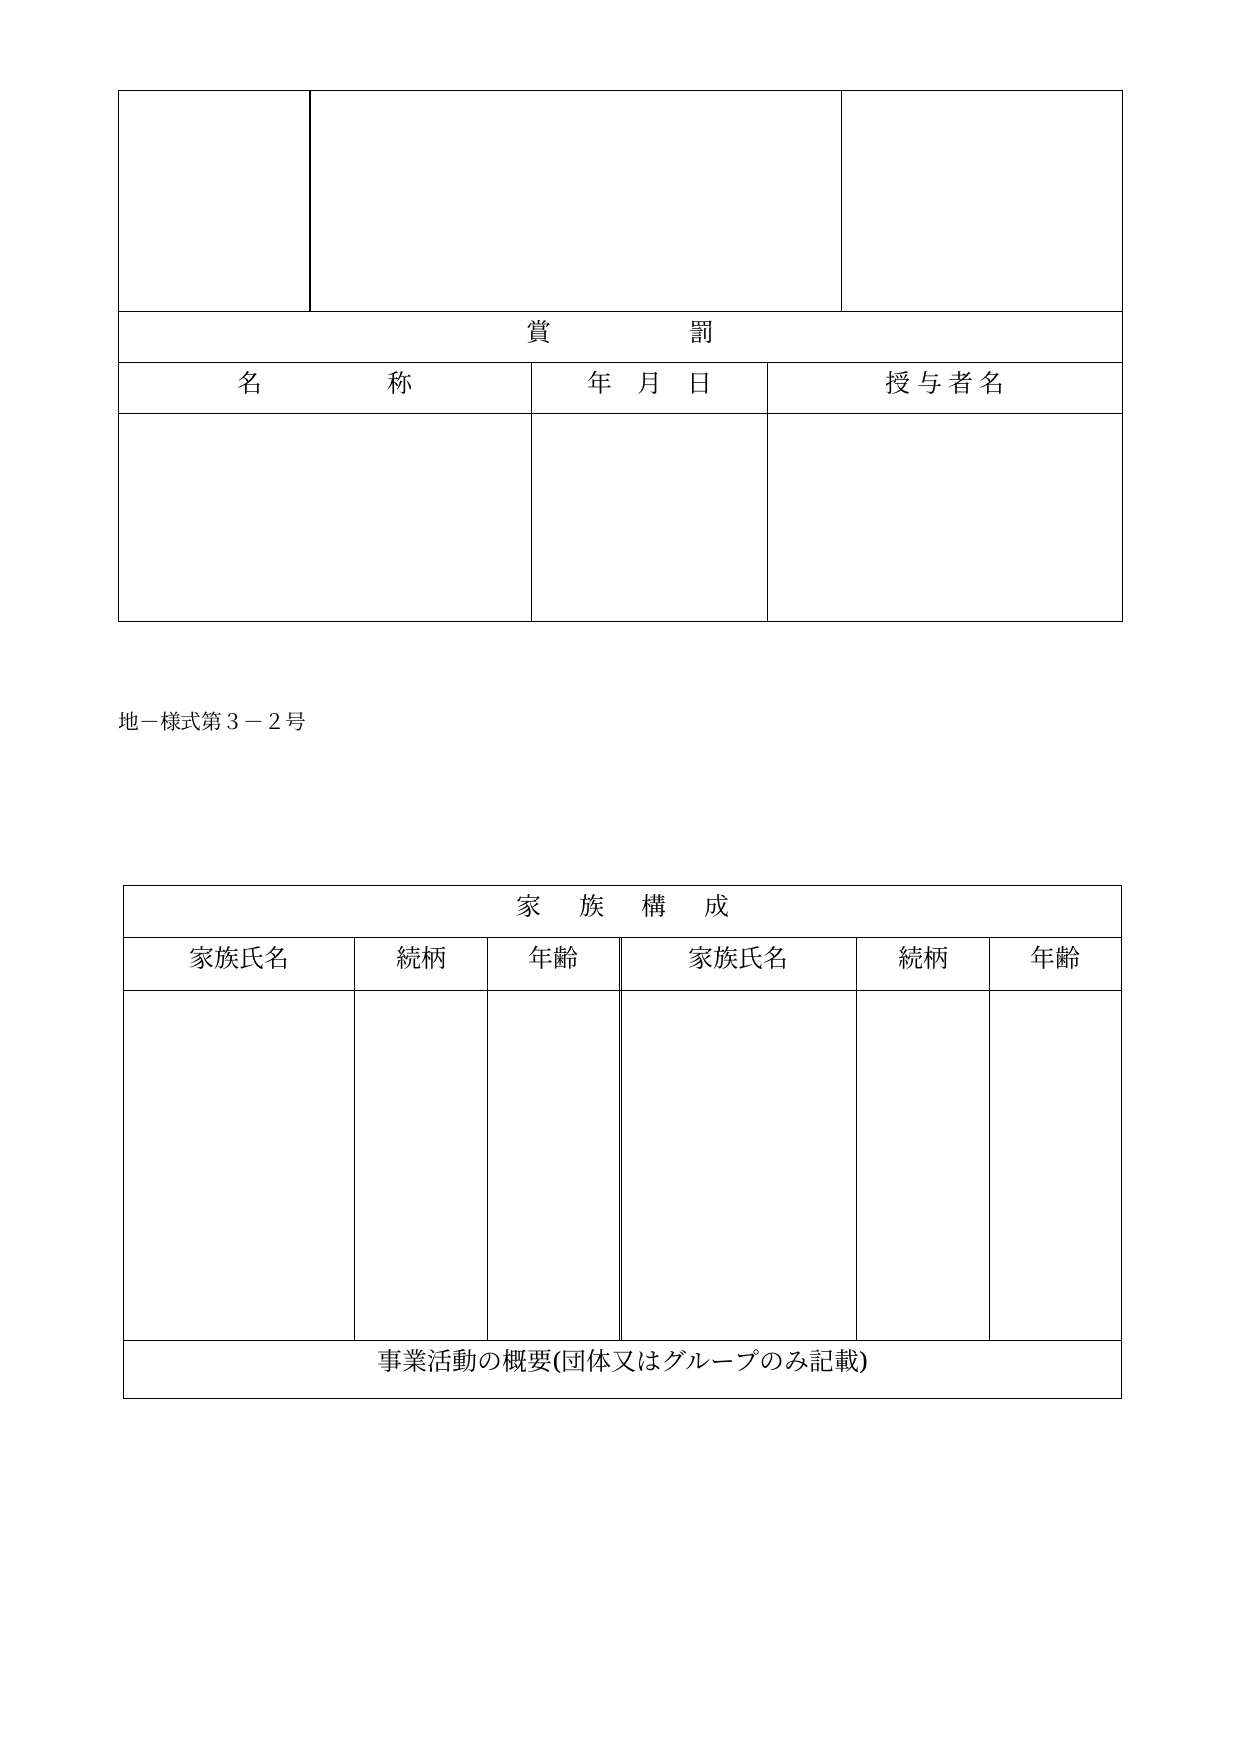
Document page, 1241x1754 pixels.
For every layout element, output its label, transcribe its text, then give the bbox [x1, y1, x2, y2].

table_cell 年齢 [990, 938, 1121, 989]
table_cell [622, 991, 856, 1340]
table_cell [857, 991, 989, 1340]
table_cell [488, 991, 619, 1340]
table_cell [311, 91, 841, 311]
table_cell 続柄 [857, 938, 989, 989]
table_cell [532, 414, 767, 621]
table_cell 授 与 者 名 [768, 363, 1122, 413]
table_cell 事業活動の概要(団体又はグループのみ記載) [124, 1341, 1121, 1398]
table_header 家族構成 [124, 886, 1121, 937]
table_cell 年 月 日 [532, 363, 767, 413]
table_cell 家族氏名 [124, 938, 354, 989]
table_cell 家族氏名 [622, 938, 856, 989]
text 地－様式第３－２号 [118, 702, 1122, 739]
table_cell [768, 414, 1122, 621]
table_cell [355, 991, 487, 1340]
table_cell 名 称 [119, 363, 531, 413]
table_cell [124, 991, 354, 1340]
table_cell [119, 414, 531, 621]
table_cell [990, 991, 1121, 1340]
table_cell [119, 91, 309, 311]
table_cell [842, 91, 1122, 311]
table_cell 賞罰 [119, 312, 1122, 362]
table_cell 年齢 [488, 938, 619, 989]
table_cell 続柄 [355, 938, 487, 989]
